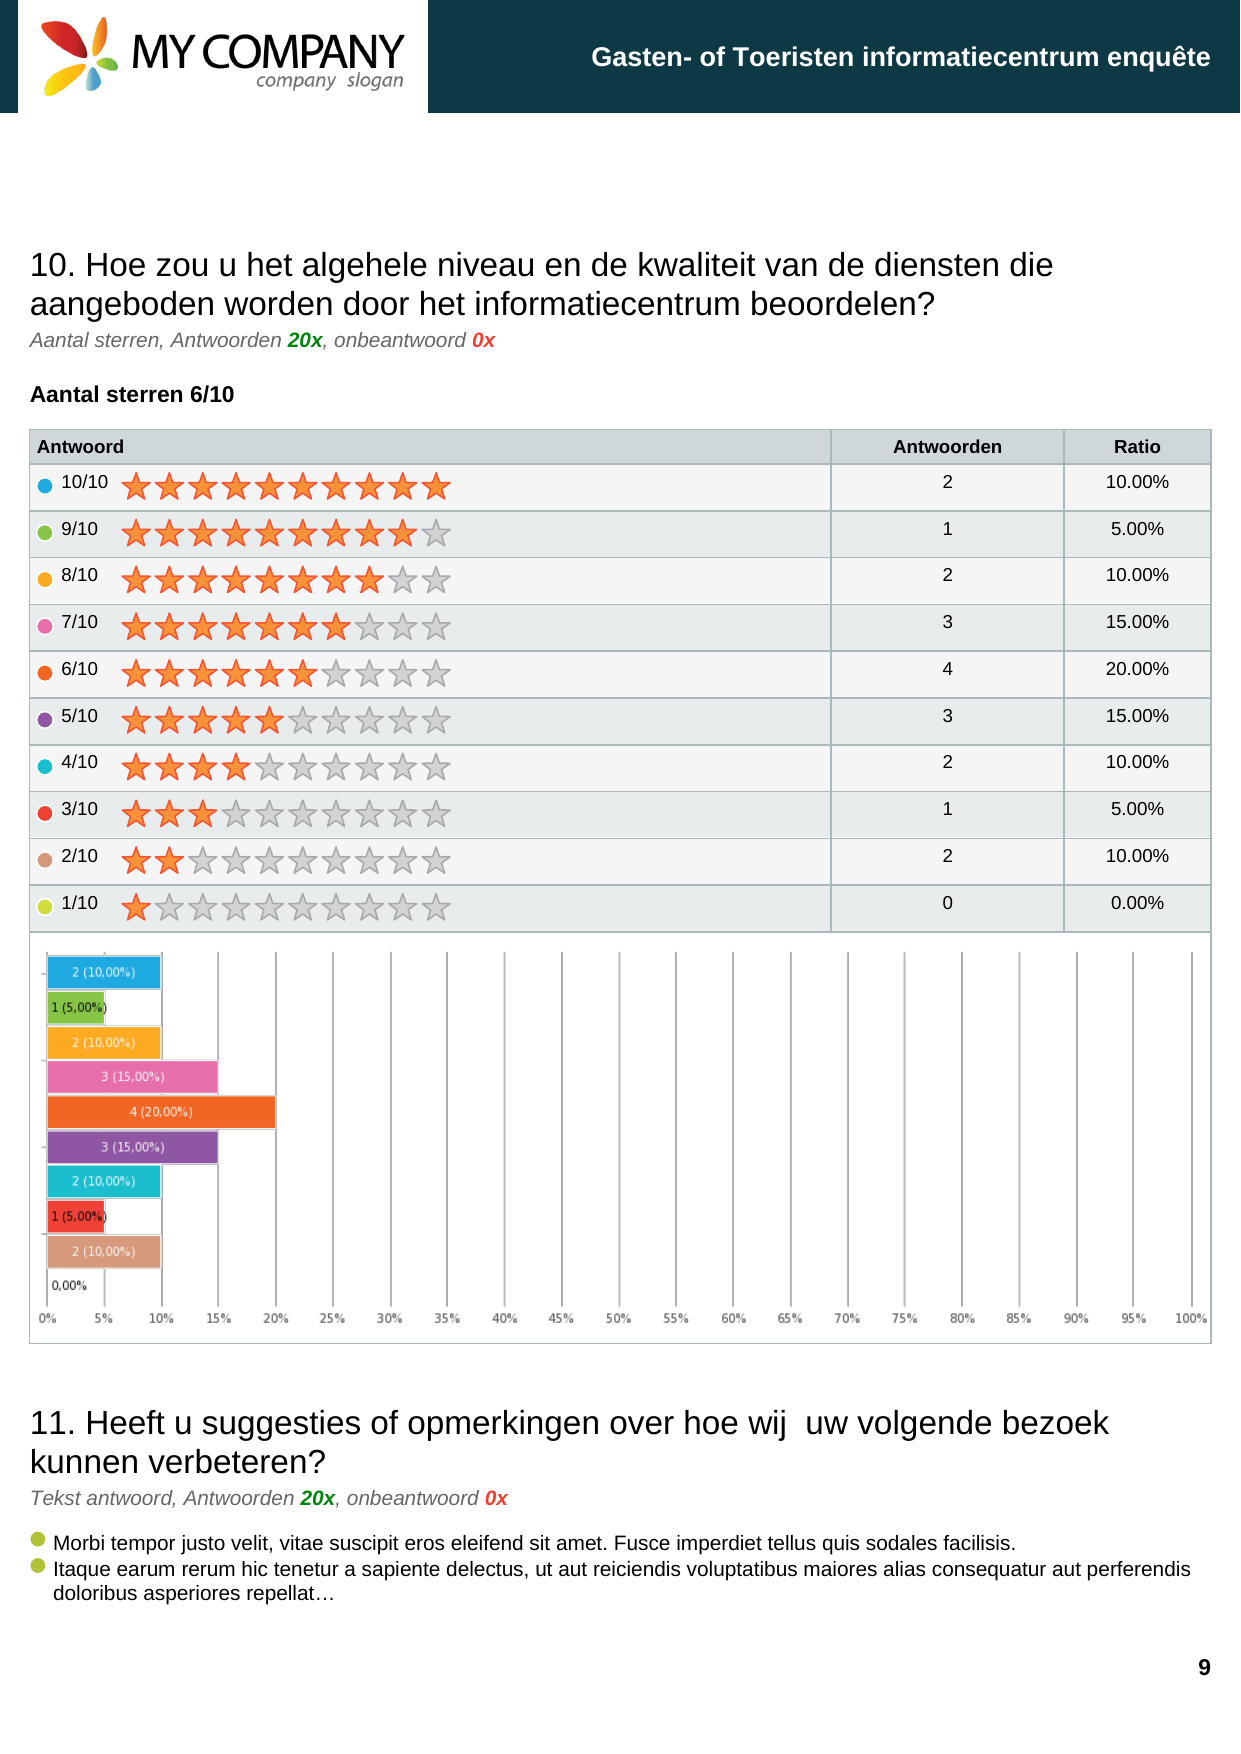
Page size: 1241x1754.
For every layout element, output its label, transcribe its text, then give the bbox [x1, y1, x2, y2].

table_cell 5.00% [1065, 512, 1210, 557]
text Aantal sterren, Antwoorden 20x, onbeantwoord 0x [29, 328, 1211, 352]
text 11. Heeft u suggesties of opmerkingen over hoe wij uw volgende bezoek kunnen verbeteren? [29, 1403, 1211, 1480]
table_cell [30, 465, 830, 510]
text 10. Hoe zou u het algehele niveau en de kwaliteit van de diensten die aangeboden worden door het informatiecentrum beoordelen? [29, 245, 1211, 322]
table_cell [30, 839, 830, 884]
table_cell [30, 558, 830, 603]
table_cell [30, 605, 830, 650]
table_cell 2 [832, 465, 1063, 510]
table_header [30, 1531, 1211, 1557]
picture [36, 938, 1209, 1337]
table_cell 1 [832, 792, 1063, 837]
table_cell 10.00% [1065, 558, 1210, 603]
table_cell 2 [832, 558, 1063, 603]
table_cell 1 [832, 512, 1063, 557]
table_cell 10.00% [1065, 746, 1210, 791]
table_cell [30, 792, 830, 837]
table_cell [30, 886, 830, 931]
table_cell [30, 1557, 1211, 1605]
table_cell 10.00% [1065, 465, 1210, 510]
picture [41, 17, 405, 96]
table_cell [30, 512, 830, 557]
table_cell 2 [832, 839, 1063, 884]
text Aantal sterren 6/10 [29, 381, 1211, 408]
table_cell 15.00% [1065, 605, 1210, 650]
table_cell 3 [832, 605, 1063, 650]
table_cell 10.00% [1065, 839, 1210, 884]
table_header Ratio [1065, 430, 1210, 463]
table_cell 3 [832, 699, 1063, 744]
table_cell [30, 746, 830, 791]
table_cell 20.00% [1065, 652, 1210, 697]
table_cell [30, 652, 830, 697]
table_cell [30, 933, 1210, 1343]
table_cell 15.00% [1065, 699, 1210, 744]
table_cell [30, 699, 830, 744]
table_cell 2 [832, 746, 1063, 791]
table_cell 4 [832, 652, 1063, 697]
table_cell 0 [832, 886, 1063, 931]
table_cell 0.00% [1065, 886, 1210, 931]
table_cell 5.00% [1065, 792, 1210, 837]
table_header Antwoorden [832, 430, 1063, 463]
table_header Antwoord [30, 430, 830, 463]
text Tekst antwoord, Antwoorden 20x, onbeantwoord 0x [29, 1486, 1211, 1510]
